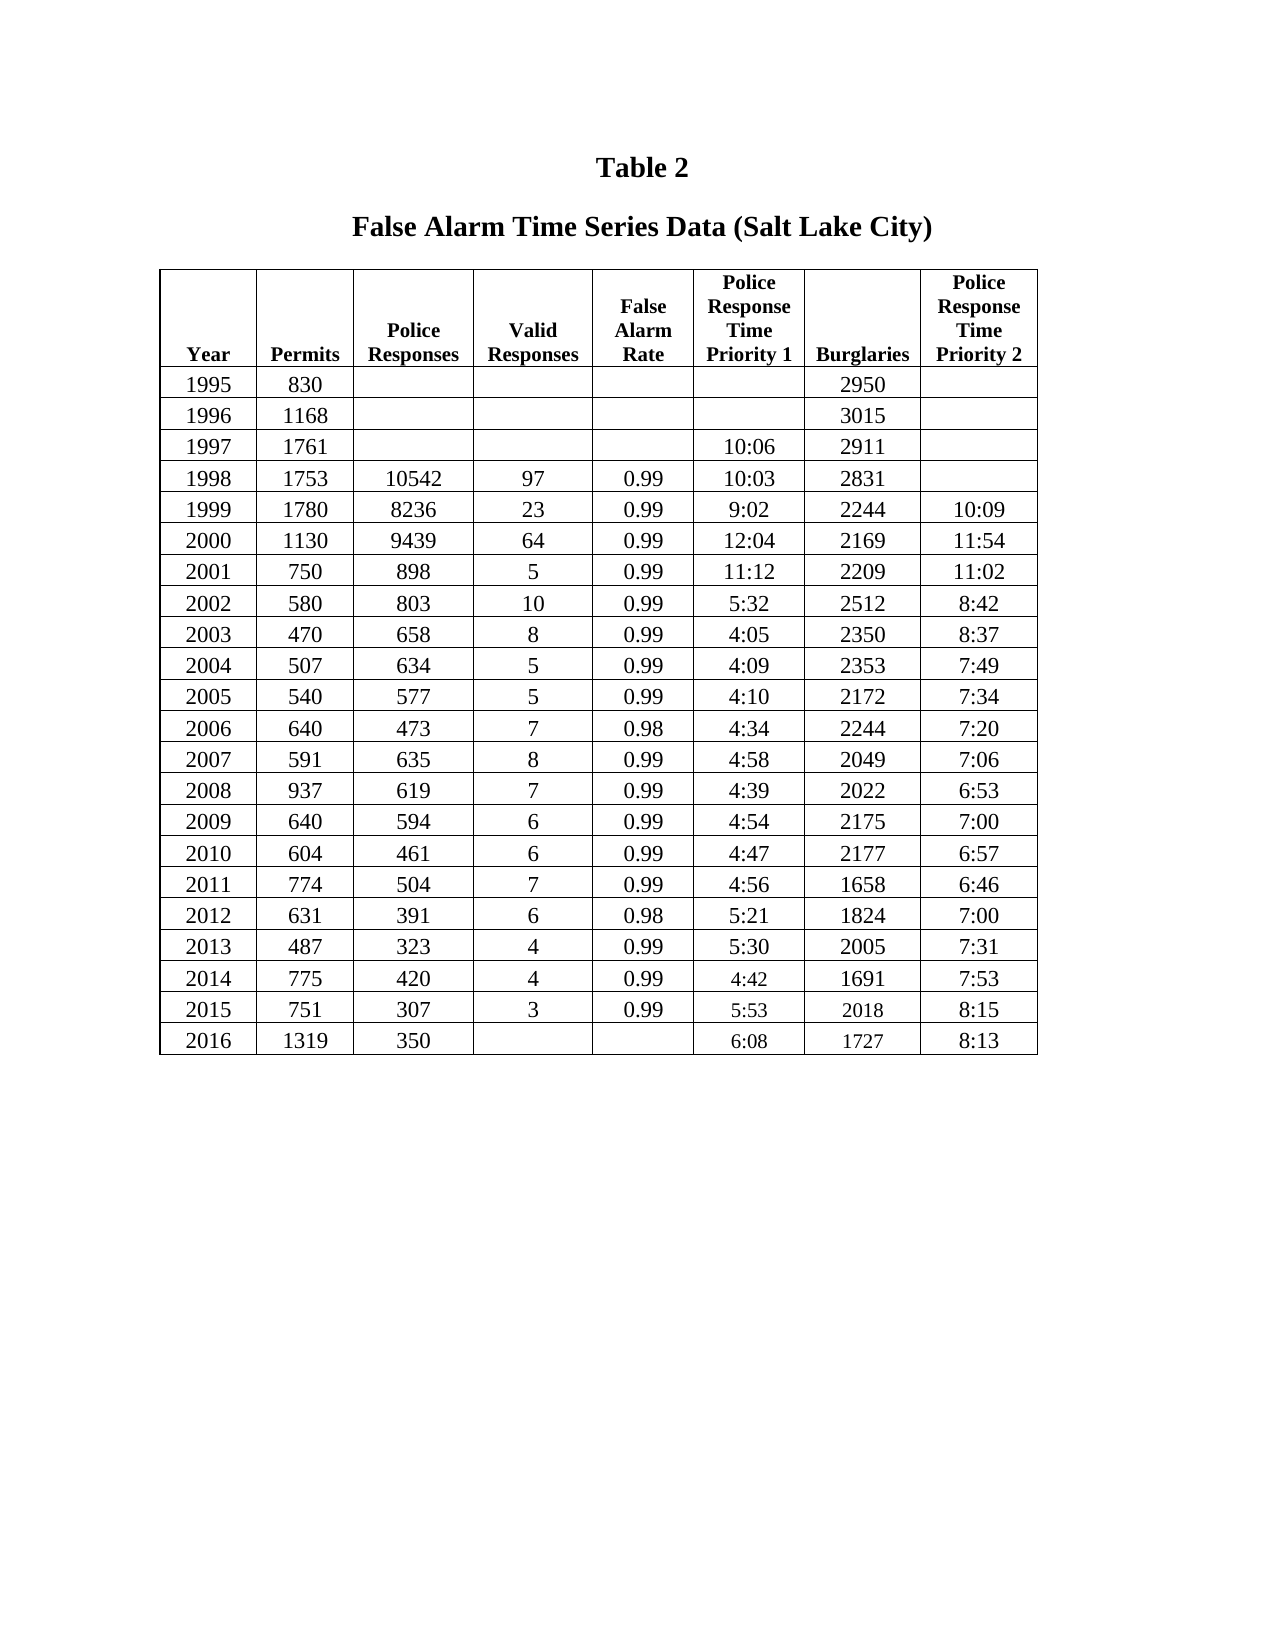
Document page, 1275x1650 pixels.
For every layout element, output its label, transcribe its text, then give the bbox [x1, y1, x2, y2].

table_header Year [161, 270, 256, 366]
table_cell 7:20 [921, 711, 1037, 741]
table_cell 540 [257, 680, 353, 710]
table_cell 4 [474, 961, 592, 991]
table_cell 2512 [805, 586, 920, 616]
table_cell 4:58 [694, 742, 804, 772]
table_cell 11:02 [921, 555, 1037, 585]
table_cell 7:34 [921, 680, 1037, 710]
table_cell 473 [354, 711, 473, 741]
table_cell 594 [354, 805, 473, 835]
table_cell [593, 430, 693, 460]
table_cell 604 [257, 836, 353, 866]
table_cell 2014 [161, 961, 256, 991]
table_cell 775 [257, 961, 353, 991]
table_header Police Response Time Priority 2 [921, 270, 1037, 366]
table_cell 6 [474, 898, 592, 928]
table_cell 2006 [161, 711, 256, 741]
table_cell 0.99 [593, 648, 693, 678]
table_cell 1995 [161, 367, 256, 397]
table_cell 2001 [161, 555, 256, 585]
table_cell [921, 430, 1037, 460]
table_cell 0.98 [593, 898, 693, 928]
table_cell 619 [354, 773, 473, 803]
table_cell 4:39 [694, 773, 804, 803]
table_cell 7 [474, 867, 592, 897]
table_cell 2008 [161, 773, 256, 803]
table_cell 2911 [805, 430, 920, 460]
table_cell 3015 [805, 398, 920, 428]
table_cell 470 [257, 617, 353, 647]
table_cell 6:57 [921, 836, 1037, 866]
table_cell [694, 367, 804, 397]
table_cell 2005 [805, 930, 920, 960]
table_cell 10:06 [694, 430, 804, 460]
table_header Valid Responses [474, 270, 592, 366]
table_cell 750 [257, 555, 353, 585]
text False Alarm Time Series Data (Salt Lake City) [159, 209, 1125, 243]
table_cell 461 [354, 836, 473, 866]
table_cell 2010 [161, 836, 256, 866]
table_cell 5 [474, 555, 592, 585]
table_cell 0.99 [593, 523, 693, 553]
table_cell 11:54 [921, 523, 1037, 553]
table_cell 5 [474, 680, 592, 710]
table_cell 631 [257, 898, 353, 928]
table_cell 10:09 [921, 492, 1037, 522]
table_cell 5 [474, 648, 592, 678]
table_cell 7:49 [921, 648, 1037, 678]
table_cell 5:32 [694, 586, 804, 616]
table_cell 4:47 [694, 836, 804, 866]
table_cell 2018 [805, 992, 920, 1022]
table_cell [474, 367, 592, 397]
table_cell 507 [257, 648, 353, 678]
table_cell 8:15 [921, 992, 1037, 1022]
table_cell 1727 [805, 1023, 920, 1053]
table_cell 487 [257, 930, 353, 960]
table_cell 2002 [161, 586, 256, 616]
table_cell 0.98 [593, 711, 693, 741]
table_cell 2022 [805, 773, 920, 803]
table_cell 2000 [161, 523, 256, 553]
table_cell 2209 [805, 555, 920, 585]
table_cell 0.99 [593, 742, 693, 772]
table_cell 4:54 [694, 805, 804, 835]
table_cell 1753 [257, 461, 353, 491]
table_cell 8 [474, 617, 592, 647]
table_cell 0.99 [593, 680, 693, 710]
table_cell [354, 398, 473, 428]
table_cell 8 [474, 742, 592, 772]
table_cell 1999 [161, 492, 256, 522]
table_cell 2011 [161, 867, 256, 897]
table_cell 1996 [161, 398, 256, 428]
table_cell 1168 [257, 398, 353, 428]
table_cell 7:31 [921, 930, 1037, 960]
table_cell 2015 [161, 992, 256, 1022]
table_cell 1130 [257, 523, 353, 553]
table_cell 0.99 [593, 992, 693, 1022]
table_cell 898 [354, 555, 473, 585]
table_cell 2007 [161, 742, 256, 772]
table_cell [593, 398, 693, 428]
table_cell 10:03 [694, 461, 804, 491]
table_cell 2350 [805, 617, 920, 647]
table_cell 0.99 [593, 492, 693, 522]
table_cell 9:02 [694, 492, 804, 522]
table_cell 937 [257, 773, 353, 803]
table_cell 6 [474, 836, 592, 866]
table_cell 4:09 [694, 648, 804, 678]
table_cell 0.99 [593, 930, 693, 960]
table_cell 751 [257, 992, 353, 1022]
table_cell 64 [474, 523, 592, 553]
table_cell 6:53 [921, 773, 1037, 803]
table_cell 2244 [805, 492, 920, 522]
table_cell [921, 461, 1037, 491]
table_cell 2004 [161, 648, 256, 678]
table_cell 577 [354, 680, 473, 710]
table_cell 4:34 [694, 711, 804, 741]
table_cell 0.99 [593, 961, 693, 991]
table_cell 4:10 [694, 680, 804, 710]
table_cell 2009 [161, 805, 256, 835]
table_cell 8236 [354, 492, 473, 522]
table_cell 1658 [805, 867, 920, 897]
table_cell 504 [354, 867, 473, 897]
table_cell 640 [257, 805, 353, 835]
table_cell 6:08 [694, 1023, 804, 1053]
table_cell 2353 [805, 648, 920, 678]
table_cell 2177 [805, 836, 920, 866]
table_cell 23 [474, 492, 592, 522]
table_cell 2012 [161, 898, 256, 928]
table_header Permits [257, 270, 353, 366]
table_cell 7 [474, 773, 592, 803]
table_cell 1997 [161, 430, 256, 460]
table_cell 2244 [805, 711, 920, 741]
table_cell 2049 [805, 742, 920, 772]
table_cell 9439 [354, 523, 473, 553]
table_cell 2950 [805, 367, 920, 397]
table_cell [474, 1023, 592, 1053]
table_cell 1824 [805, 898, 920, 928]
table_cell 635 [354, 742, 473, 772]
table_header Police Response Time Priority 1 [694, 270, 804, 366]
table_cell 7:06 [921, 742, 1037, 772]
table_header Police Responses [354, 270, 473, 366]
table_cell [921, 367, 1037, 397]
table_cell 2005 [161, 680, 256, 710]
table_cell [474, 430, 592, 460]
table_cell 803 [354, 586, 473, 616]
table_cell 8:42 [921, 586, 1037, 616]
table_cell 3 [474, 992, 592, 1022]
table_cell 10 [474, 586, 592, 616]
table_cell 0.99 [593, 586, 693, 616]
table_cell 580 [257, 586, 353, 616]
table_cell 658 [354, 617, 473, 647]
table_cell 4:42 [694, 961, 804, 991]
table_cell 8:37 [921, 617, 1037, 647]
table_cell 1319 [257, 1023, 353, 1053]
table_cell 12:04 [694, 523, 804, 553]
table_cell 1691 [805, 961, 920, 991]
table_cell 5:53 [694, 992, 804, 1022]
table_cell 591 [257, 742, 353, 772]
table_cell 4:56 [694, 867, 804, 897]
table_cell 640 [257, 711, 353, 741]
table_cell 6 [474, 805, 592, 835]
table_cell 2172 [805, 680, 920, 710]
table_cell 7:53 [921, 961, 1037, 991]
table_cell [354, 430, 473, 460]
table_cell 2003 [161, 617, 256, 647]
table_cell 1998 [161, 461, 256, 491]
table_cell [921, 398, 1037, 428]
table_cell 0.99 [593, 773, 693, 803]
table_cell 4 [474, 930, 592, 960]
table_cell 4:05 [694, 617, 804, 647]
table_cell 420 [354, 961, 473, 991]
table_cell 10542 [354, 461, 473, 491]
table_cell 0.99 [593, 555, 693, 585]
table_cell 774 [257, 867, 353, 897]
table_cell 0.99 [593, 836, 693, 866]
table_cell 2831 [805, 461, 920, 491]
table_cell 307 [354, 992, 473, 1022]
table_cell 830 [257, 367, 353, 397]
table_cell 2013 [161, 930, 256, 960]
table_cell 6:46 [921, 867, 1037, 897]
table_cell 323 [354, 930, 473, 960]
table_cell 7:00 [921, 805, 1037, 835]
table_cell 2169 [805, 523, 920, 553]
table_cell 7:00 [921, 898, 1037, 928]
table_cell [694, 398, 804, 428]
table_cell 97 [474, 461, 592, 491]
table_cell 2016 [161, 1023, 256, 1053]
table_cell 8:13 [921, 1023, 1037, 1053]
table_cell 0.99 [593, 617, 693, 647]
table_cell 391 [354, 898, 473, 928]
table_cell 2175 [805, 805, 920, 835]
table_cell 0.99 [593, 867, 693, 897]
table_cell [354, 367, 473, 397]
table_cell 5:30 [694, 930, 804, 960]
table_cell [593, 1023, 693, 1053]
table_cell 1761 [257, 430, 353, 460]
table_header False Alarm Rate [593, 270, 693, 366]
table_cell 634 [354, 648, 473, 678]
table_cell 0.99 [593, 805, 693, 835]
table_cell 0.99 [593, 461, 693, 491]
table_cell 11:12 [694, 555, 804, 585]
table_cell 5:21 [694, 898, 804, 928]
table_cell 7 [474, 711, 592, 741]
table_cell [474, 398, 592, 428]
table_cell 350 [354, 1023, 473, 1053]
table_cell [593, 367, 693, 397]
table_cell 1780 [257, 492, 353, 522]
table_header Burglaries [805, 270, 920, 366]
text Table 2 [159, 150, 1125, 183]
